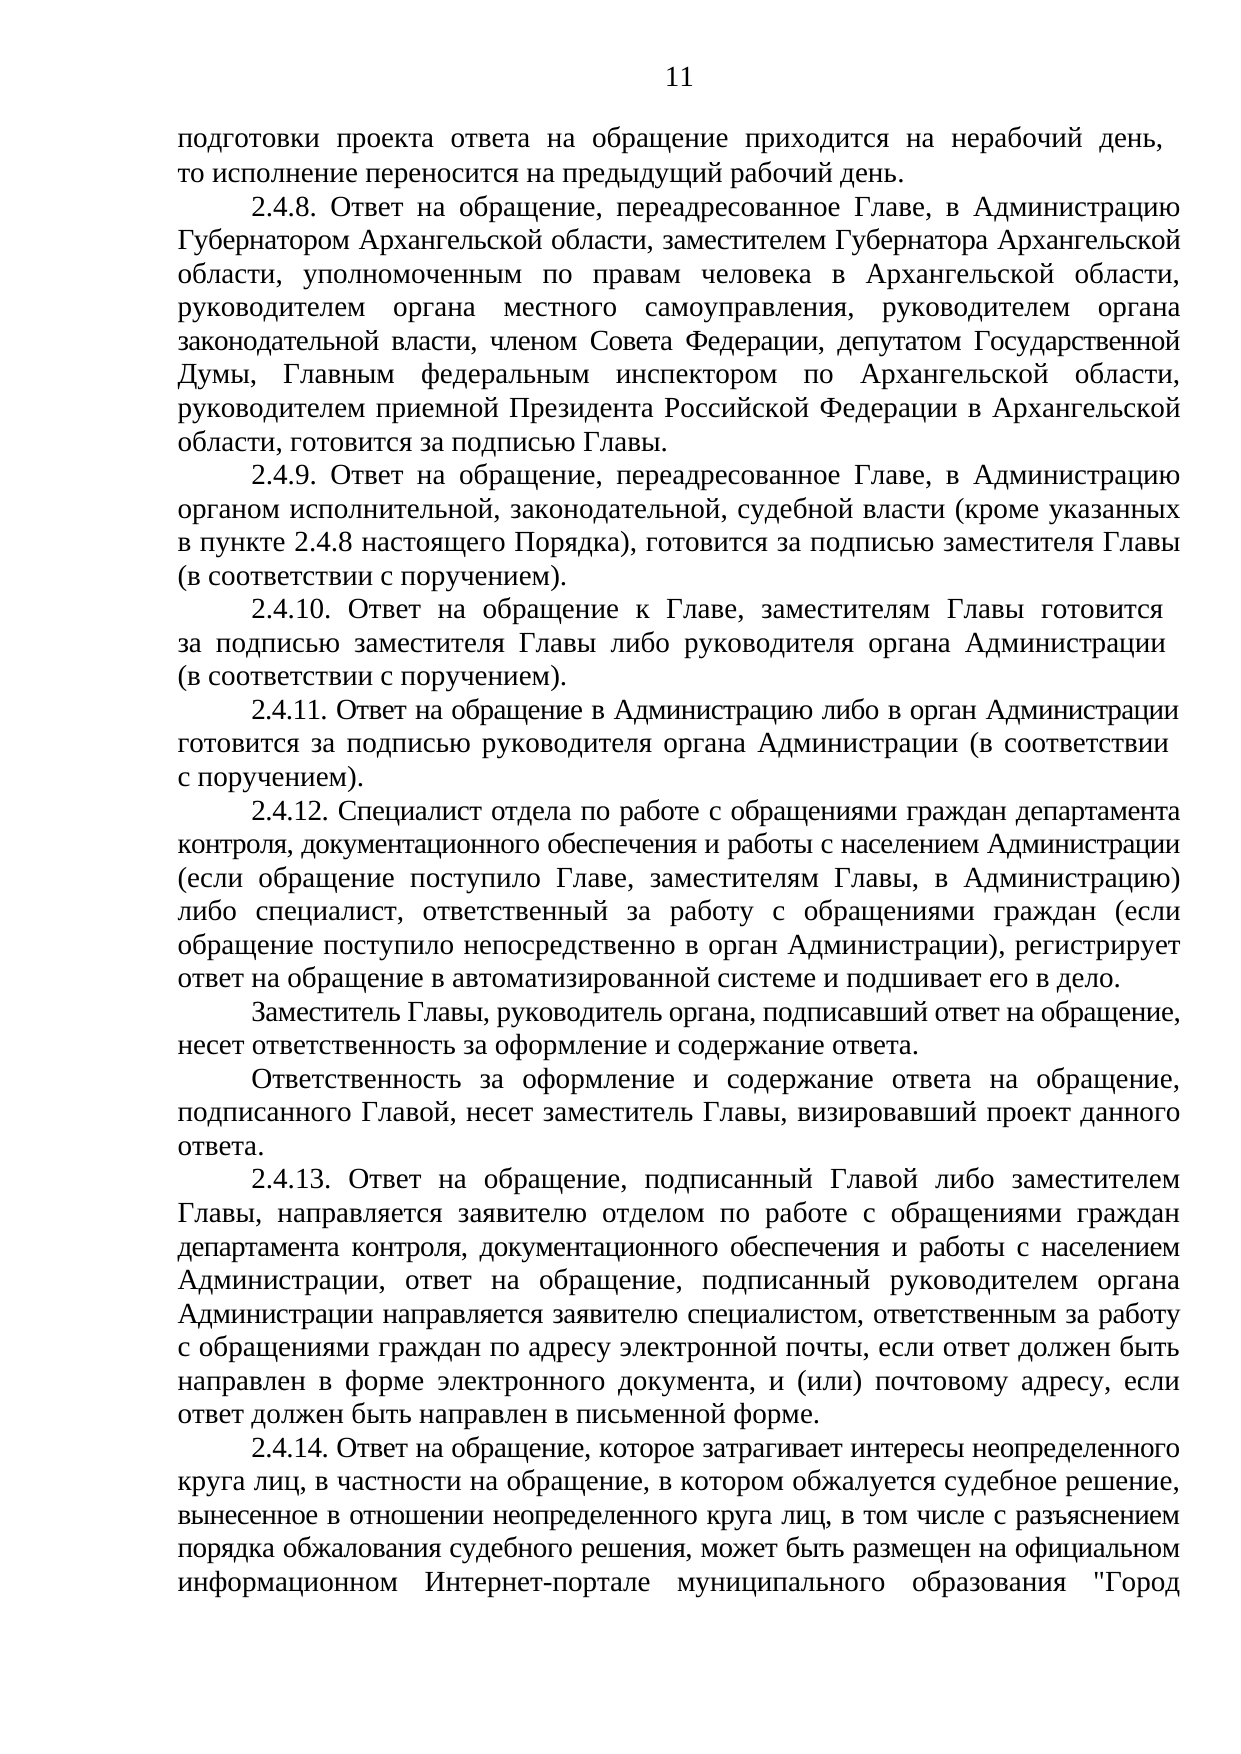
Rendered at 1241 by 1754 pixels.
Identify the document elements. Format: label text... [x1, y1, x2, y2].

text 2.4.11. Ответ на обращение в Администрацию либо в орган Администрации готовится за подписью руководителя органа Администрации (в соответствии с поручением). [177, 692, 1181, 793]
text 2.4.8. Ответ на обращение, переадресованное Главе, в Администрацию Губернатором Архангельской области, заместителем Губернатора Архангельской области, уполномоченным по правам человека в Архангельской области, руководителем органа местного самоуправления, руководителем органа законодательной власти, членом Совета Федерации, депутатом Государственной Думы, Главным федеральным инспектором по Архангельской области, руководителем приемной Президента Российской Федерации в Архангельской области, готовится за подписью Главы. [177, 189, 1181, 457]
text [177, 121, 1181, 188]
text 2.4.10. Ответ на обращение к Главе, заместителям Главы готовится за подписью заместителя Главы либо руководителя органа Администрации (в соответствии с поручением). [177, 591, 1181, 692]
text Ответственность за оформление и содержание ответа на обращение, подписанного Главой, несет заместитель Главы, визировавший проект данного ответа. [177, 1061, 1181, 1162]
text 2.4.12. Специалист отдела по работе с обращениями граждан департамента контроля, документационного обеспечения и работы с населением Администрации (если обращение поступило Главе, заместителям Главы, в Администрацию) либо специалист, ответственный за работу с обращениями граждан (если обращение поступило непосредственно в орган Администрации), регистрирует ответ на обращение в автоматизированной системе и подшивает его в дело. [177, 793, 1181, 994]
text 2.4.13. Ответ на обращение, подписанный Главой либо заместителем Главы, направляется заявителю отделом по работе с обращениями граждан департамента контроля, документационного обеспечения и работы с населением Администрации, ответ на обращение, подписанный руководителем органа Администрации направляется заявителю специалистом, ответственным за работу с обращениями граждан по адресу электронной почты, если ответ должен быть направлен в форме электронного документа, и (или) почтовому адресу, если ответ должен быть направлен в письменной форме. [177, 1162, 1181, 1430]
text 2.4.9. Ответ на обращение, переадресованное Главе, в Администрацию органом исполнительной, законодательной, судебной власти (кроме указанных в пункте 2.4.8 настоящего Порядка), готовится за подписью заместителя Главы (в соответствии с поручением). [177, 457, 1181, 591]
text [177, 1430, 1181, 1598]
text Заместитель Главы, руководитель органа, подписавший ответ на обращение, несет ответственность за оформление и содержание ответа. [177, 994, 1181, 1061]
